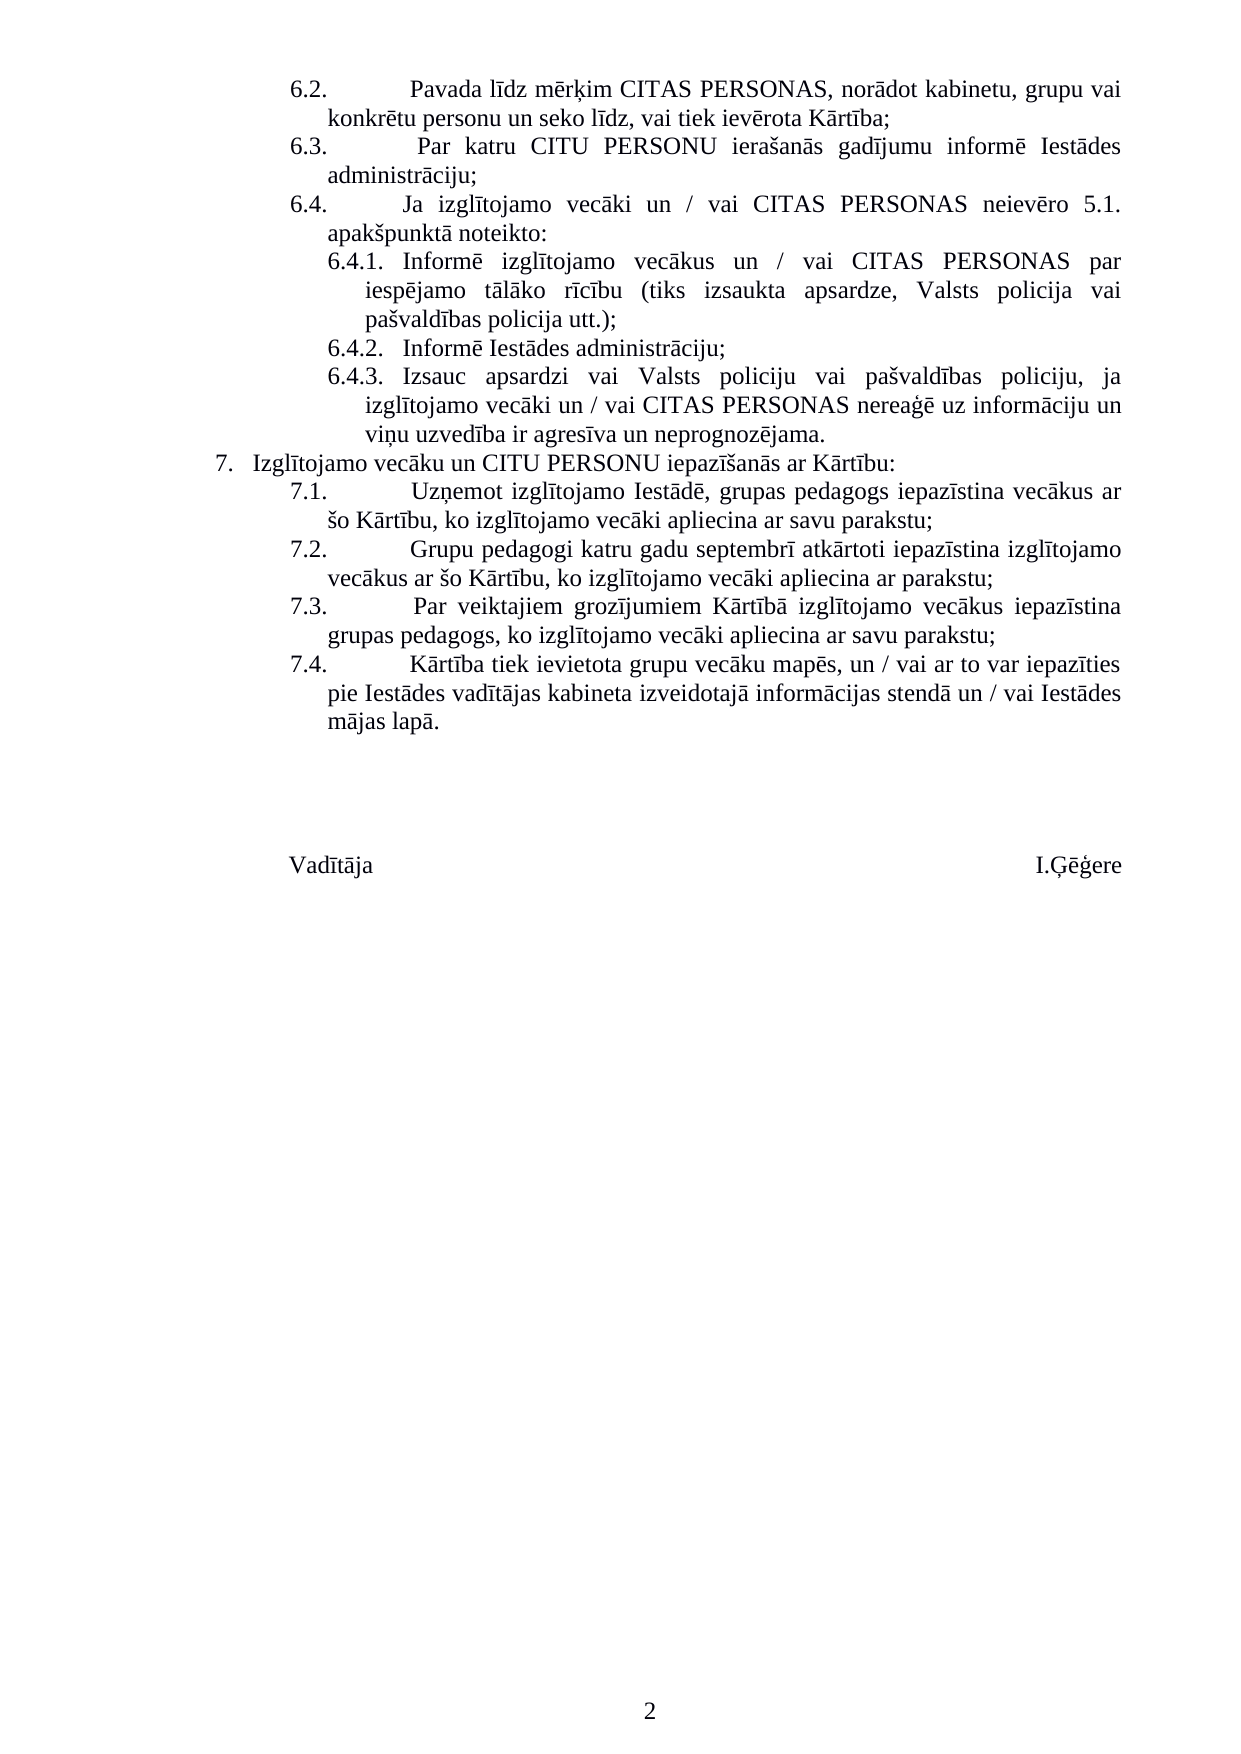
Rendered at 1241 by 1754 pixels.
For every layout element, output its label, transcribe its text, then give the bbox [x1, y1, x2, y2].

list Par veiktajiem grozījumiem Kārtībā izglītojamo vecākus iepazīstina grupas pedagogs, ko izglītojamo vecāki apliecina ar savu parakstu; [290, 591, 1122, 649]
list Izglītojamo vecāku un CITU PERSONU iepazīšanās ar Kārtību: [215, 448, 1122, 476]
list Uzņemot izglītojamo Iestādē, grupas pedagogs iepazīstina vecākus ar šo Kārtību, ko izglītojamo vecāki apliecina ar savu parakstu; [290, 476, 1122, 534]
list Par katru CITU PERSONU ierašanās gadījumu informē Iestādes administrāciju; [290, 131, 1122, 189]
list Ja izglītojamo vecāki un / vai CITAS PERSONAS neievēro 5.1. apakšpunktā noteikto: [290, 189, 1122, 246]
list Kārtība tiek ievietota grupu vecāku mapēs, un / vai ar to var iepazīties pie Iestādes vadītājas kabineta izveidotajā informācijas stendā un / vai Iestādes mājas lapā. [290, 649, 1122, 735]
list Izsauc apsardzi vai Valsts policiju vai pašvaldības policiju, ja izglītojamo vecāki un / vai CITAS PERSONAS nereaģē uz informāciju un viņu uzvedība ir agresīva un neprognozējama. [327, 361, 1122, 448]
list Grupu pedagogi katru gadu septembrī atkārtoti iepazīstina izglītojamo vecākus ar šo Kārtību, ko izglītojamo vecāki apliecina ar parakstu; [290, 534, 1122, 591]
text Vadītāja I.Ģēģere [177, 850, 1122, 879]
list Informē Iestādes administrāciju; [327, 333, 1122, 361]
list Pavada līdz mērķim CITAS PERSONAS, norādot kabinetu, grupu vai konkrētu personu un seko līdz, vai tiek ievērota Kārtība; [290, 74, 1122, 131]
list Informē izglītojamo vecākus un / vai CITAS PERSONAS par iespējamo tālāko rīcību (tiks izsaukta apsardze, Valsts policija vai pašvaldības policija utt.); [327, 246, 1122, 333]
